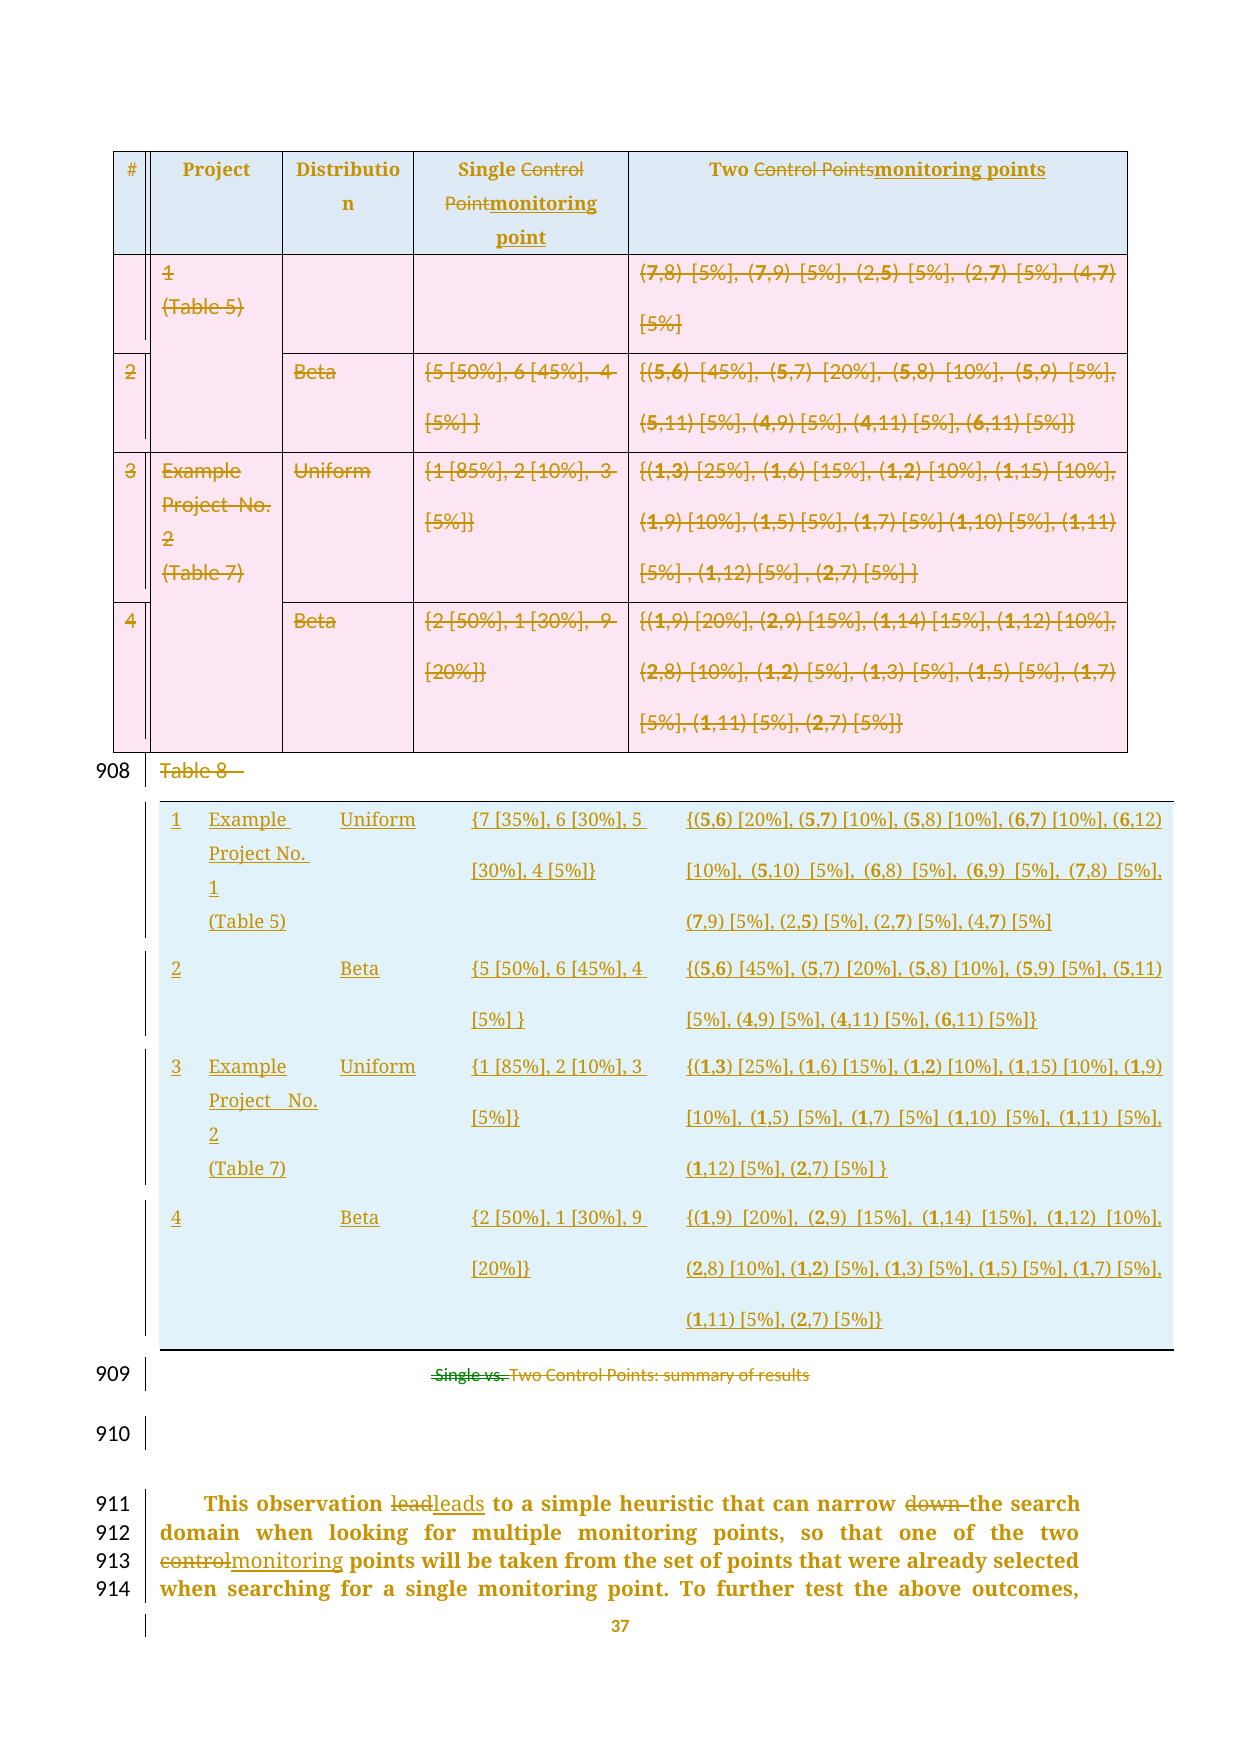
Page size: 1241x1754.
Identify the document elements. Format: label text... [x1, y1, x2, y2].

table_header Two [629, 152, 1127, 254]
table_header # [114, 152, 145, 254]
table_header Single [414, 152, 628, 254]
table_header Project [151, 152, 282, 254]
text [159, 1489, 1081, 1603]
table_header Distribution [283, 152, 413, 254]
